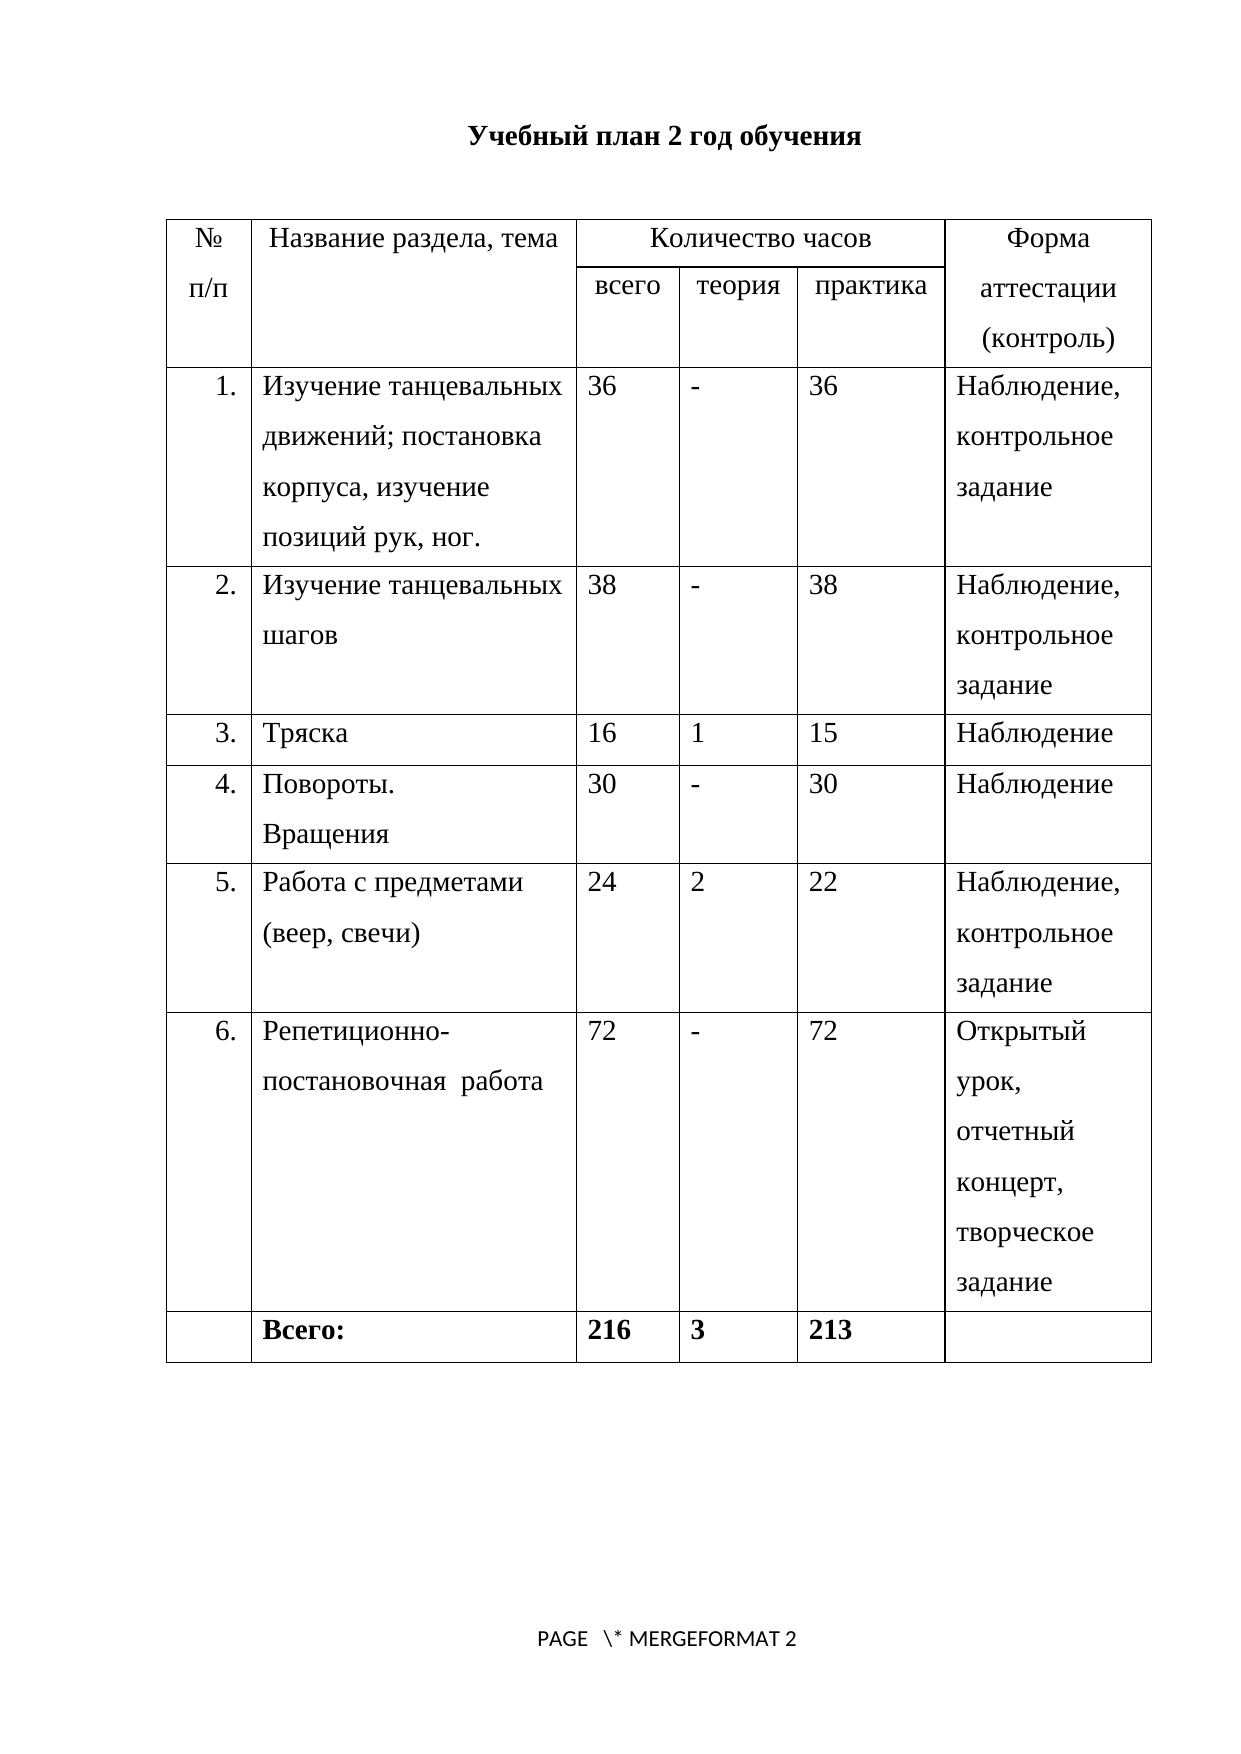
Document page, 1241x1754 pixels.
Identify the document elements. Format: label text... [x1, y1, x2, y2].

table_cell Изучение танцевальных движений; постановка корпуса, изучение позиций рук, ног. [252, 368, 576, 566]
table_cell 24 [577, 864, 679, 1012]
table_cell 72 [577, 1013, 679, 1311]
table_cell 15 [798, 715, 944, 765]
table_cell практика [798, 268, 944, 367]
table_cell - [680, 766, 797, 863]
table_cell [167, 567, 251, 714]
table_cell всего [577, 268, 679, 367]
text Учебный план 2 год обучения [177, 118, 1152, 152]
table_cell Наблюдение, контрольное задание [946, 864, 1151, 1012]
table_cell 216 [577, 1312, 679, 1362]
table_header Форма аттестации (контроль) [946, 220, 1151, 367]
table_cell 38 [798, 567, 944, 714]
table_cell Наблюдение, контрольное задание [946, 567, 1151, 714]
table_cell 213 [798, 1312, 944, 1362]
table_cell Повороты. Вращения [252, 766, 576, 863]
table_cell Наблюдение [946, 715, 1151, 765]
table_cell Наблюдение [946, 766, 1151, 863]
table_cell 72 [798, 1013, 944, 1311]
table_cell 1 [680, 715, 797, 765]
table_header Количество часов [577, 220, 944, 266]
table_cell [167, 715, 251, 765]
table_cell 22 [798, 864, 944, 1012]
table_cell Наблюдение, контрольное задание [946, 368, 1151, 566]
table_cell [167, 1013, 251, 1311]
table_cell [946, 1312, 1151, 1362]
table_header Название раздела, тема [252, 220, 576, 367]
table_header № п/п [167, 220, 251, 367]
table_cell [167, 368, 251, 566]
table_cell Работа с предметами (веер, свечи) [252, 864, 576, 1012]
table_cell [167, 864, 251, 1012]
table_cell [167, 1312, 251, 1362]
table_cell - [680, 1013, 797, 1311]
table_cell - [680, 368, 797, 566]
table_cell Всего: [252, 1312, 576, 1362]
table_cell 36 [798, 368, 944, 566]
table_cell Репетиционно-постановочная работа [252, 1013, 576, 1311]
table_cell Изучение танцевальных шагов [252, 567, 576, 714]
table_cell - [680, 567, 797, 714]
table_cell 30 [798, 766, 944, 863]
table_cell 3 [680, 1312, 797, 1362]
table_cell 16 [577, 715, 679, 765]
table_cell [167, 766, 251, 863]
table_cell 2 [680, 864, 797, 1012]
table_cell Тряска [252, 715, 576, 765]
table_cell Открытый урок, отчетный концерт, творческое задание [946, 1013, 1151, 1311]
table_cell 30 [577, 766, 679, 863]
table_cell 38 [577, 567, 679, 714]
table_cell 36 [577, 368, 679, 566]
table_cell теория [680, 268, 797, 367]
